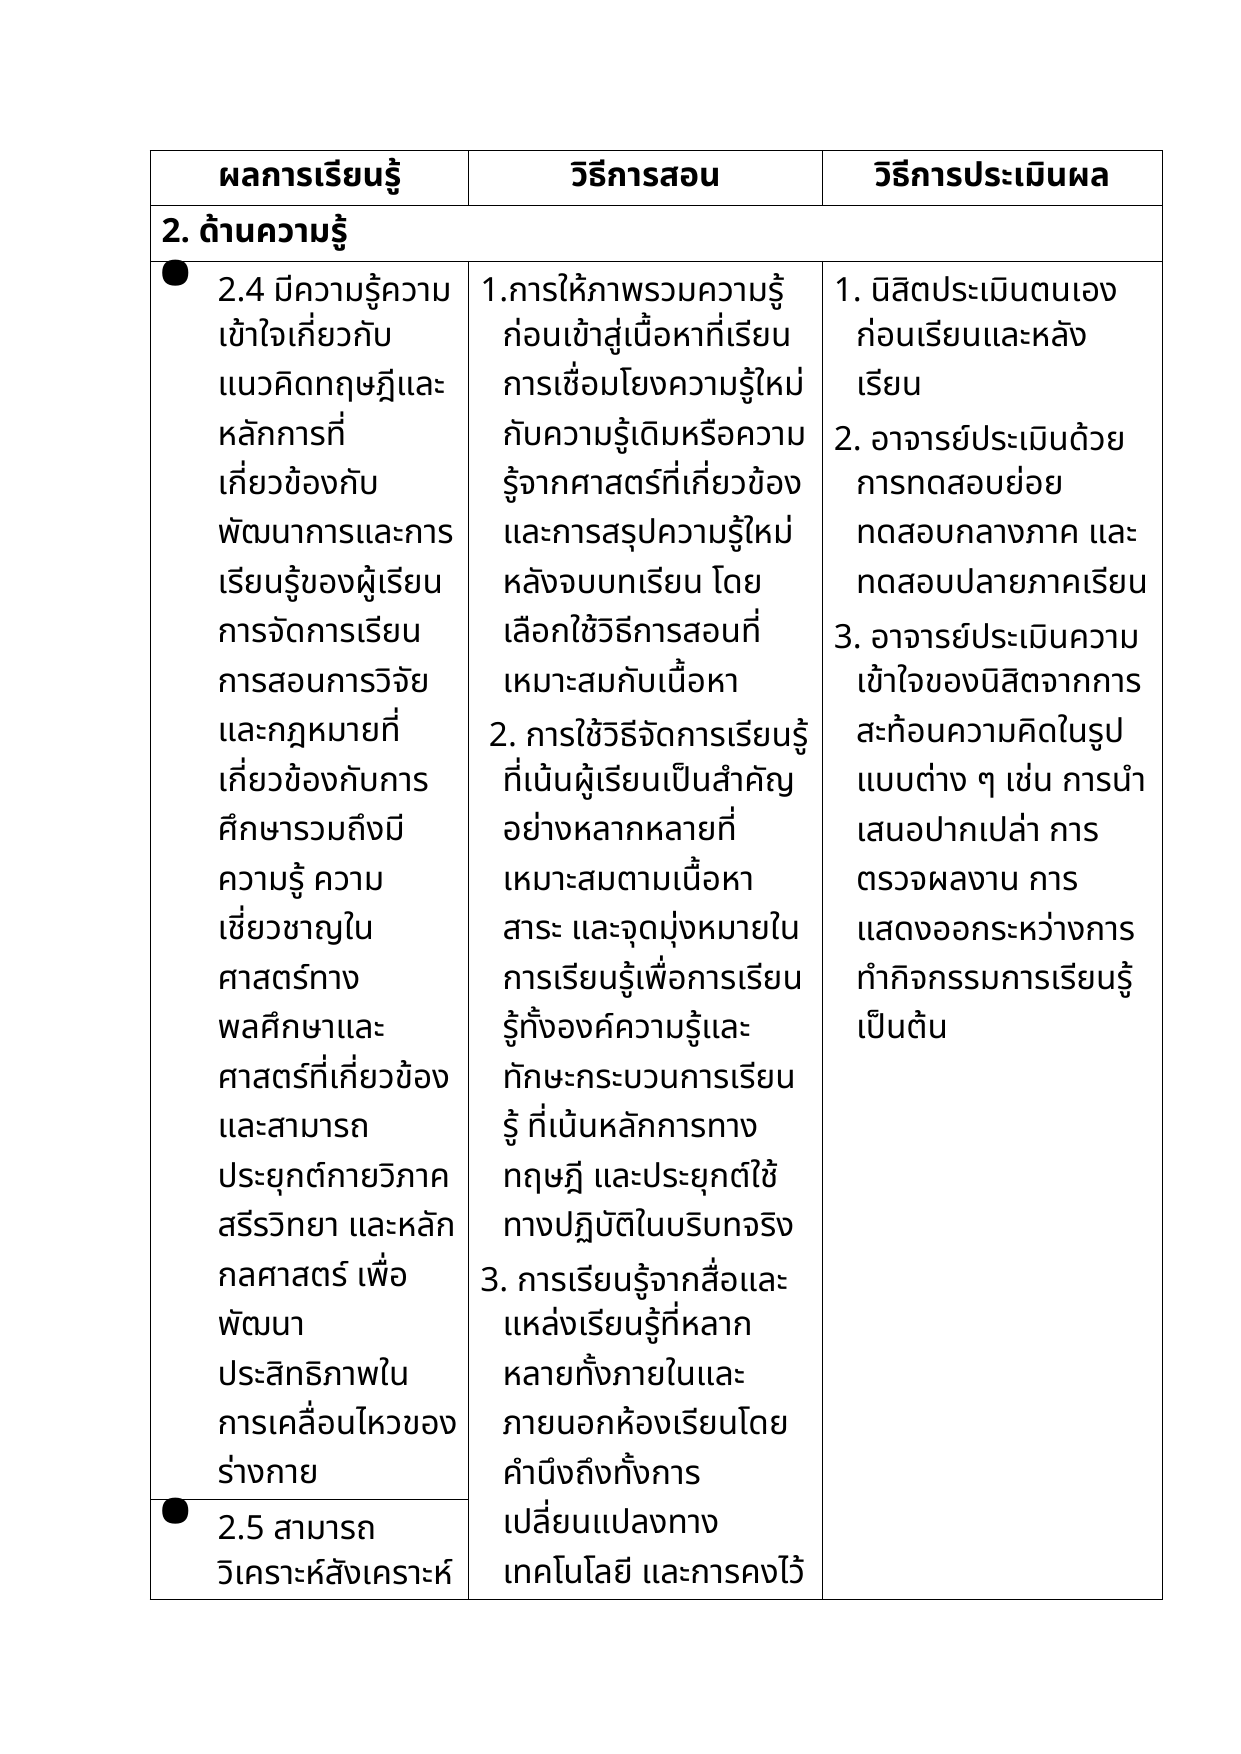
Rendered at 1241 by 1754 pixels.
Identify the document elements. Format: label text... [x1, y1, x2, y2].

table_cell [206, 1500, 468, 1599]
table_header วิธีการประเมินผล [823, 151, 1162, 205]
table_cell [151, 1500, 206, 1599]
table_cell 2. ด้านความรู้ [151, 206, 1162, 261]
table_header ผลการเรียนรู้ [151, 151, 468, 205]
table_cell 1.การให้ภาพรวมความรู้ก่อนเข้าสู่เนื้อหาที่เรียน การเชื่อมโยงความรู้ใหม่กับความรู้เดิมหรือความรู้จากศาสตร์ที่เกี่ยวข้อง และการสรุปความรู้ใหม่หลังจบบทเรียน โดยเลือกใช้วิธีการสอนที่เหมาะสมกับเนื้อหา 2. การใช้วิธีจัดการเรียนรู้ที่เน้นผู้เรียนเป็นสำคัญอย่างหลากหลายที่เหมาะสมตามเนื้อหาสาระ และจุดมุ่งหมายในการเรียนรู้เพื่อการเรียนรู้ทั้งองค์ความรู้และทักษะกระบวนการเรียนรู้ ที่เน้นหลักการทางทฤษฎี และประยุกต์ใช้ทางปฏิบัติในบริบทจริง 3. การเรียนรู้จากสื่อและแหล่งเรียนรู้ที่หลากหลายทั้งภายในและภายนอกห้องเรียนโดยคำนึงถึงทั้งการเปลี่ยนแปลงทางเทคโนโลยี และการคงไว้ซึ่งภูมิปัญญาที่ทรงคุณค่า 4. การเรียนรู้จากสถานการณ์จริงในการปฏิบัติงานในวิชาชีพครู [469, 262, 822, 1599]
table_cell 2.4 มีความรู้ความเข้าใจเกี่ยวกับแนวคิดทฤษฎีและหลักการที่เกี่ยวข้องกับพัฒนาการและการเรียนรู้ของผู้เรียนการจัดการเรียนการสอนการวิจัยและกฎหมายที่เกี่ยวข้องกับการศึกษารวมถึงมีความรู้ ความเชี่ยวชาญในศาสตร์ทางพลศึกษาและศาสตร์ที่เกี่ยวข้องและสามารถประยุกต์กายวิภาค สรีรวิทยา และหลักกลศาสตร์ เพื่อพัฒนาประสิทธิภาพในการเคลื่อนไหวของร่างกาย [206, 262, 468, 1499]
table_header วิธีการสอน [469, 151, 822, 205]
table_cell [151, 262, 206, 1499]
table_cell 1. นิสิตประเมินตนเองก่อนเรียนและหลังเรียน 2. อาจารย์ประเมินด้วยการทดสอบย่อย ทดสอบกลางภาค และทดสอบปลายภาคเรียน 3. อาจารย์ประเมินความเข้าใจของนิสิตจากการสะท้อนความคิดในรูปแบบต่าง ๆ เช่น การนำเสนอปากเปล่า การตรวจผลงาน การแสดงออกระหว่างการทำกิจกรรมการเรียนรู้ เป็นต้น [823, 262, 1162, 1599]
